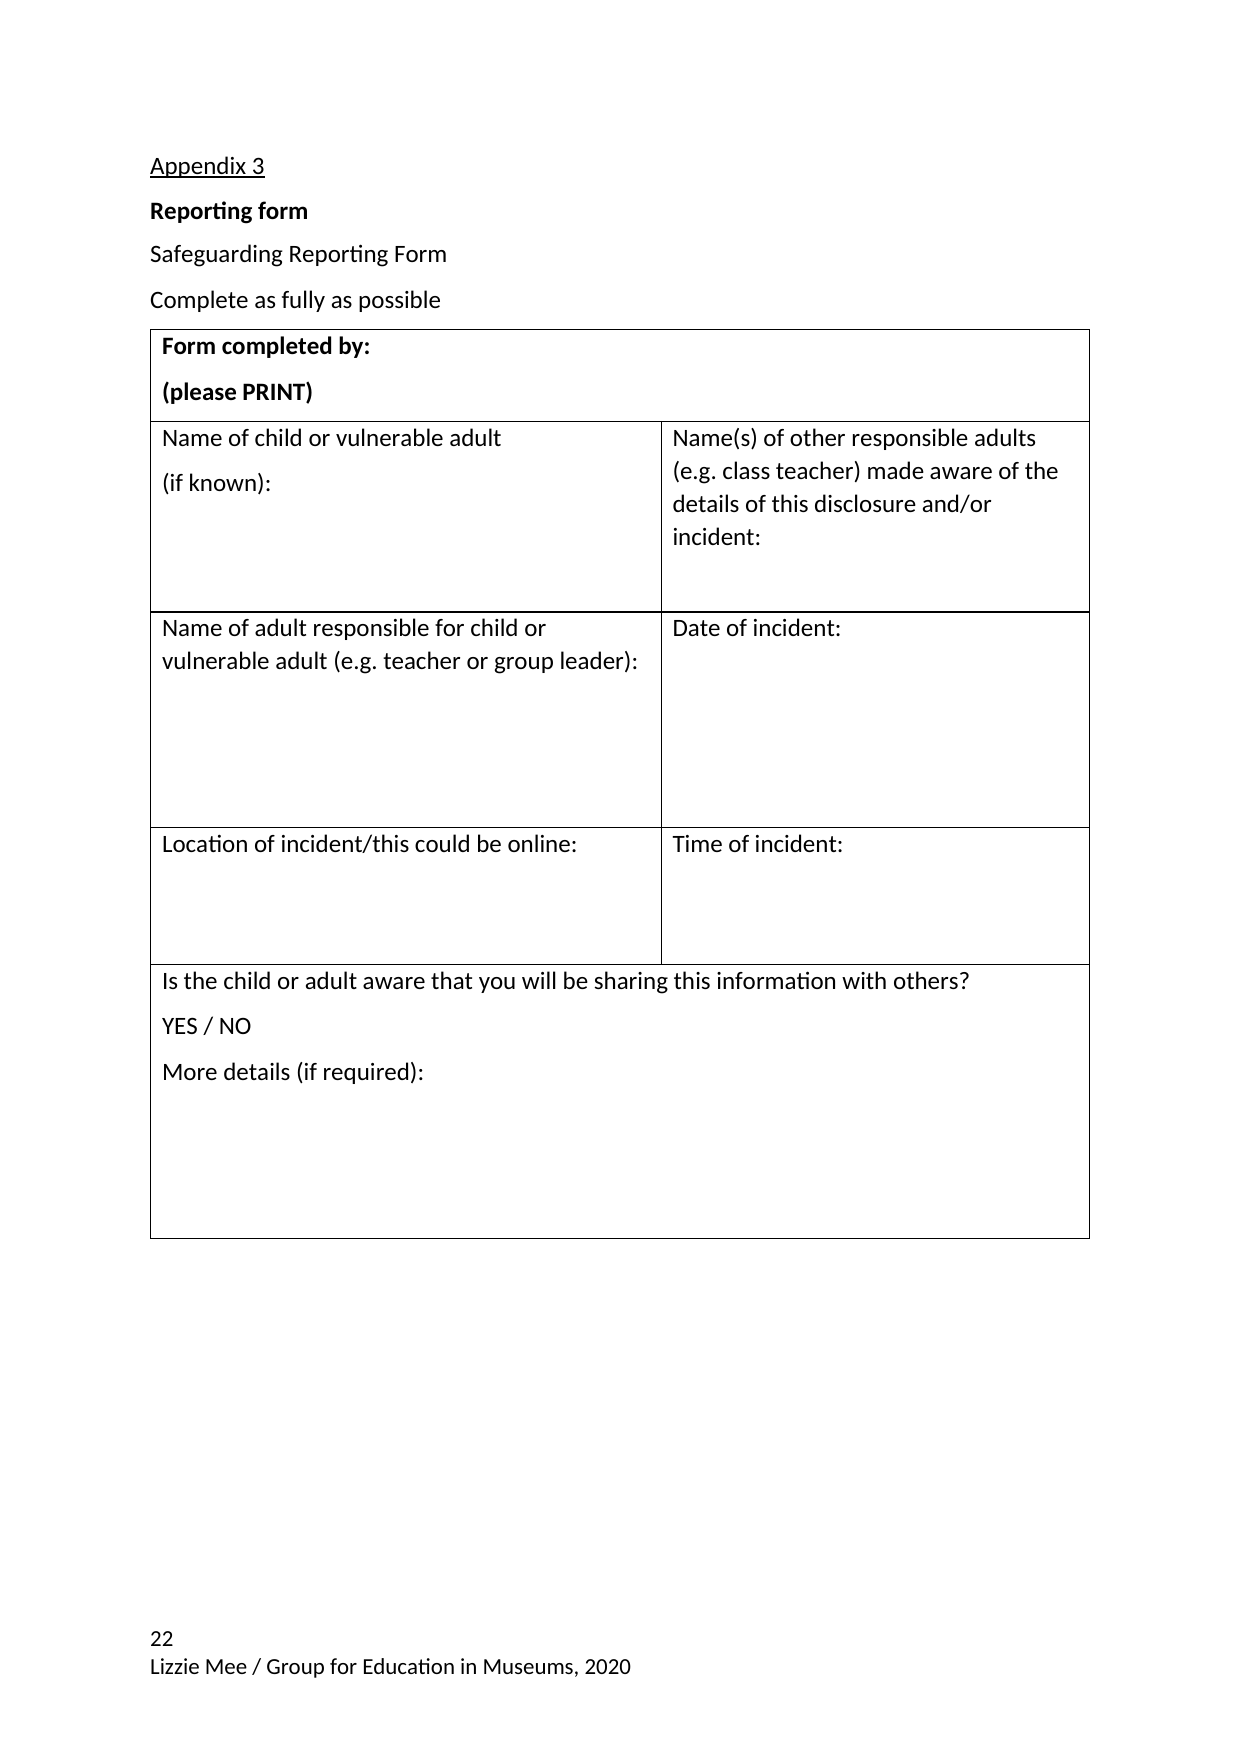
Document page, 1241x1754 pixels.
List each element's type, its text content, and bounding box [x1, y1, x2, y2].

table_cell Name of adult responsible for child or vulnerable adult (e.g. teacher or group leader): [151, 613, 661, 827]
table_cell Location of incident/this could be online: [151, 828, 661, 964]
text Appendix 3 [150, 150, 1090, 181]
table_cell Time of incident: [662, 828, 1089, 964]
table_cell Is the child or adult aware that you will be sharing this information with others? YES / NO More details (if required): [151, 965, 1089, 1237]
table_cell Name(s) of other responsible adults (e.g. class teacher) made aware of the details of this disclosure and/or incident: [662, 422, 1089, 611]
text Safeguarding Reporting Form [150, 238, 1090, 269]
table_cell Name of child or vulnerable adult (if known): [151, 422, 661, 611]
table_header Form completed by: (please PRINT) [151, 330, 1089, 421]
text Reporting form [150, 195, 1090, 226]
table_cell Date of incident: [662, 613, 1089, 827]
text Complete as fully as possible [150, 284, 1090, 314]
